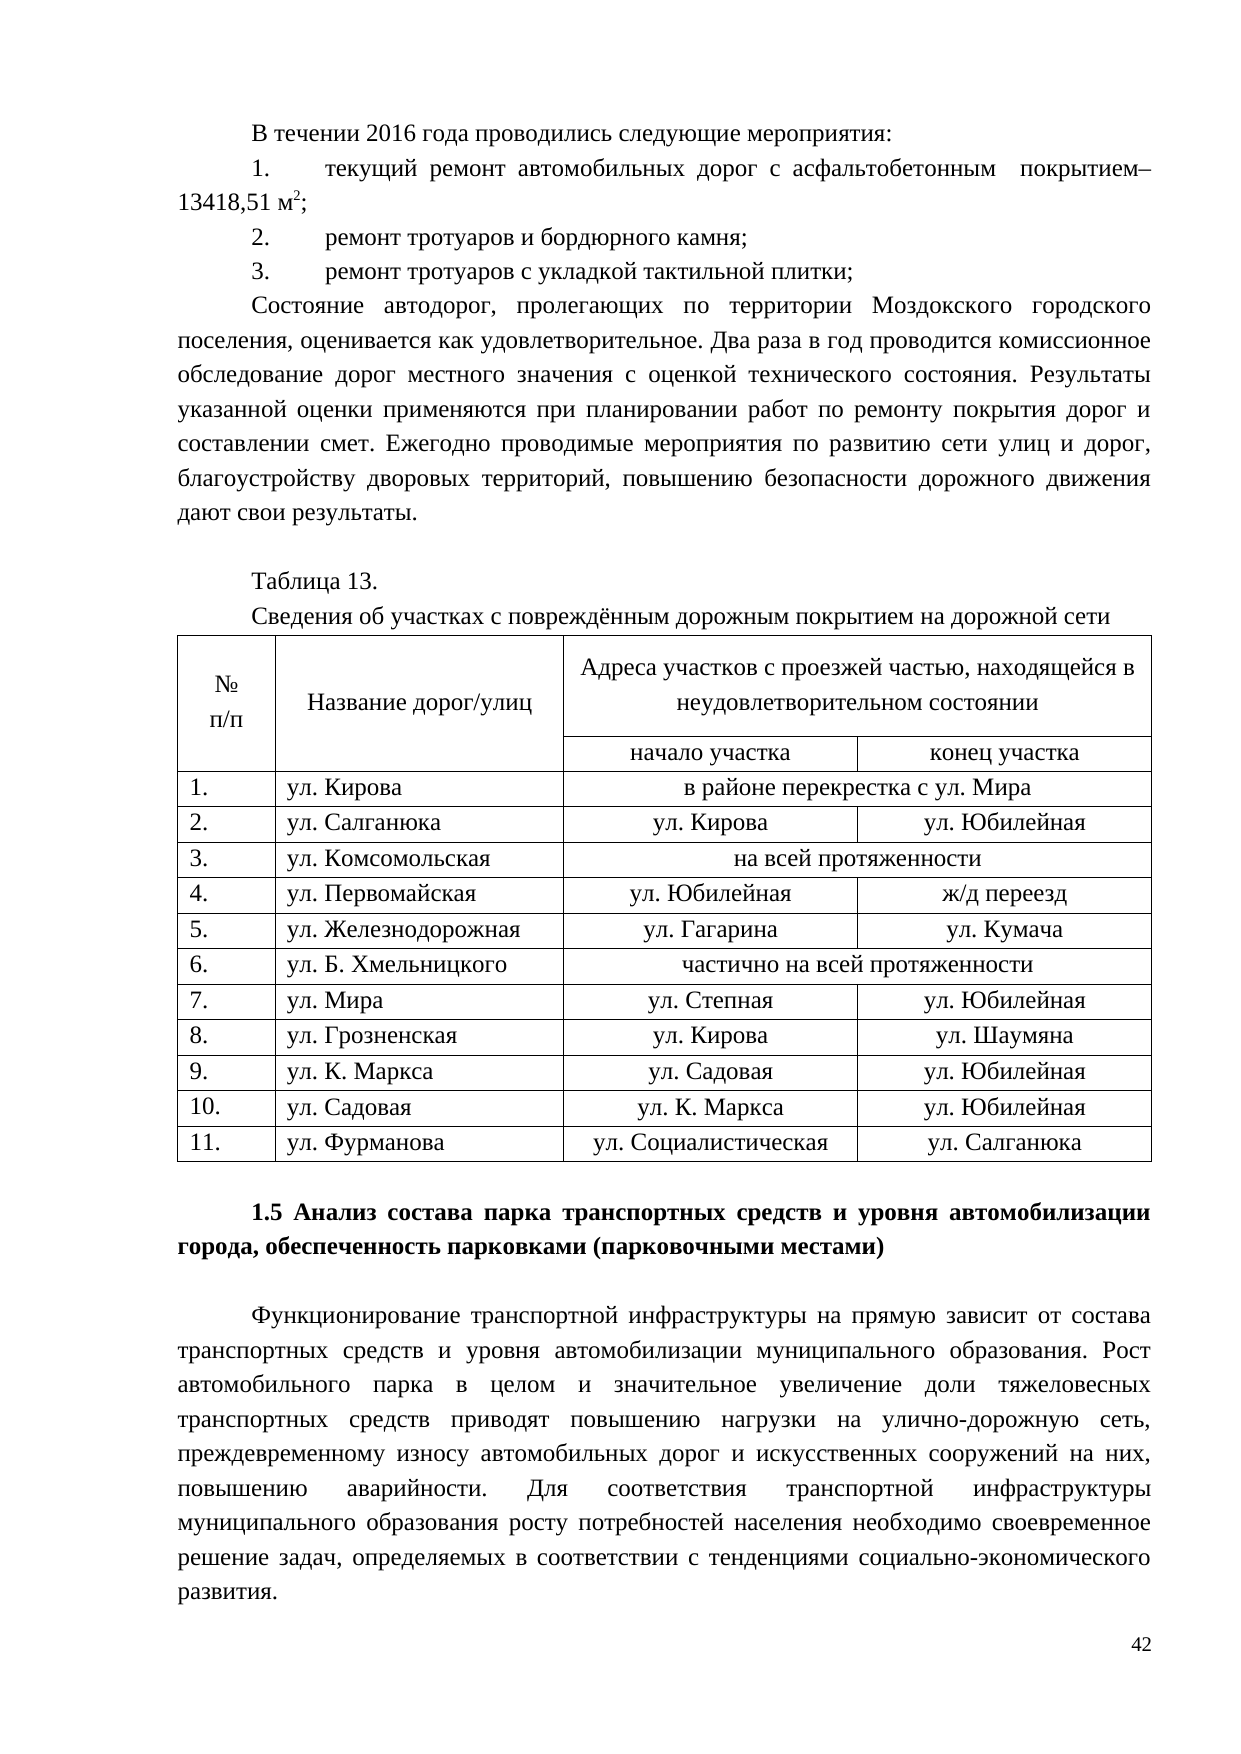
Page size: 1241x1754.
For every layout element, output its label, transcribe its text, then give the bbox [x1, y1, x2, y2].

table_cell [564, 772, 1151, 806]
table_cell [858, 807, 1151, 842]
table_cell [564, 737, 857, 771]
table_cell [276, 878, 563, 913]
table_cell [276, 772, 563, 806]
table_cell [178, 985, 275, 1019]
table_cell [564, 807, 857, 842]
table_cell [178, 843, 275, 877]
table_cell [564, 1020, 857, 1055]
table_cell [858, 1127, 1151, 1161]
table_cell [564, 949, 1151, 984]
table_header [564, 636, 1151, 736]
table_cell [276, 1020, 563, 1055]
text Функционирование транспортной инфраструктуры на прямую зависит от состава транспортных средств и уровня автомобилизации муниципального образования. Рост автомобильного парка в целом и значительное увеличение доли тяжеловесных транспортных средств приводят повышению нагрузки на улично-дорожную сеть, преждевременному износу автомобильных дорог и искусственных сооружений на них, повышению аварийности. Для соответствия транспортной инфраструктуры муниципального образования росту потребностей населения необходимо своевременное решение задач, определяемых в соответствии с тенденциями социально-экономического развития. [177, 1300, 1152, 1605]
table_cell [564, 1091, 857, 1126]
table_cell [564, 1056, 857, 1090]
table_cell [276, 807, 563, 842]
text Таблица 13. [177, 566, 1152, 595]
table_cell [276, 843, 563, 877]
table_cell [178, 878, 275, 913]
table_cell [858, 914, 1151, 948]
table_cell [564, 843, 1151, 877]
text Сведения об участках с повреждённым дорожным покрытием на дорожной сети [177, 601, 1152, 629]
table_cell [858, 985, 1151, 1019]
text Состояние автодорог, пролегающих по территории Моздокского городского поселения, оценивается как удовлетворительное. Два раза в год проводится комиссионное обследование дорог местного значения с оценкой технического состояния. Результаты указанной оценки применяются при планировании работ по ремонту покрытия дорог и составлении смет. Ежегодно проводимые мероприятия по развитию сети улиц и дорог, благоустройству дворовых территорий, повышению безопасности дорожного движения дают свои результаты. [177, 291, 1152, 526]
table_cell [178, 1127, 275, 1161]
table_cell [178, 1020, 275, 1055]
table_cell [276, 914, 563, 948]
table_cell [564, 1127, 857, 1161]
text В течении 2016 года проводились следующие мероприятия: [177, 118, 1152, 147]
list ремонт тротуаров и бордюрного камня; [177, 222, 1152, 250]
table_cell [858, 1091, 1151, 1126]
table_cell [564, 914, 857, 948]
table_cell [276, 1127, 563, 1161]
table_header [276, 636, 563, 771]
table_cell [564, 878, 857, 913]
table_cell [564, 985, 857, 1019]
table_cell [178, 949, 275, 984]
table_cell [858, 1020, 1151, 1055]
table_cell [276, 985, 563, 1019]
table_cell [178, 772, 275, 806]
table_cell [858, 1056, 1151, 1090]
list текущий ремонт автомобильных дорог с асфальтобетонным покрытием– 13418,51 м2; [177, 153, 1152, 216]
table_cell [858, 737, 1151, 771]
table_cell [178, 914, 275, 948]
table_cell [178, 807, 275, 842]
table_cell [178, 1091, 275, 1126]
text 1.5 Анализ состава парка транспортных средств и уровня автомобилизации города, обеспеченность парковками (парковочными местами) [177, 1197, 1152, 1260]
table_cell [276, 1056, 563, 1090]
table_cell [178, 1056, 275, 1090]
list ремонт тротуаров с укладкой тактильной плитки; [177, 256, 1152, 285]
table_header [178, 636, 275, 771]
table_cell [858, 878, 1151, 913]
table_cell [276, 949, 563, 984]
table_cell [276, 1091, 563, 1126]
